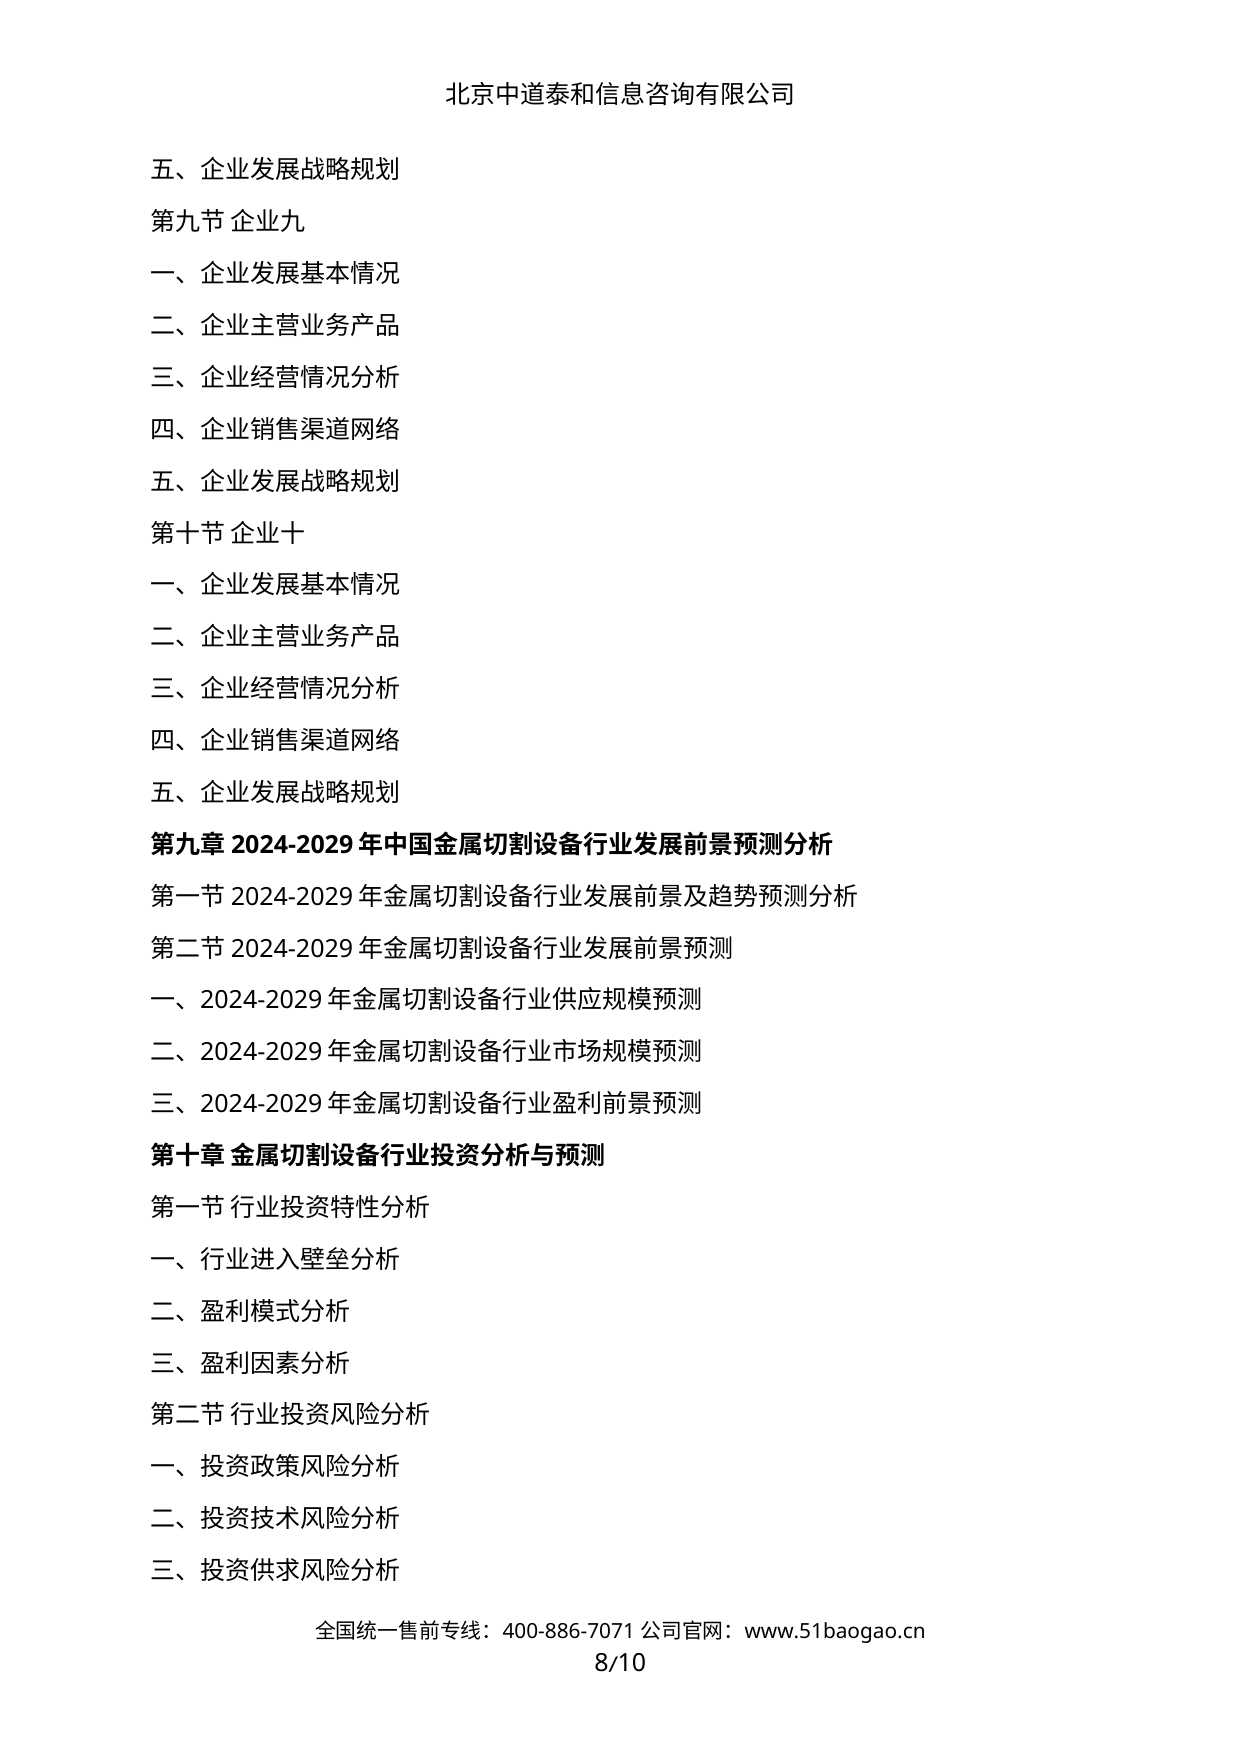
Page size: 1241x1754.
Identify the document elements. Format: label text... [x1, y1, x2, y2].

text 二、2024-2029年金属切割设备行业市场规模预测 [150, 1032, 1090, 1068]
text 一、2024-2029年金属切割设备行业供应规模预测 [150, 980, 1090, 1016]
text 五、企业发展战略规划 [150, 150, 1090, 186]
text 一、行业进入壁垒分析 [150, 1239, 1090, 1276]
text 第十节 企业十 [150, 513, 1090, 549]
text 二、企业主营业务产品 [150, 306, 1090, 342]
text 第二节 2024-2029年金属切割设备行业发展前景预测 [150, 928, 1090, 964]
text 五、企业发展战略规划 [150, 772, 1090, 809]
text 二、盈利模式分析 [150, 1291, 1090, 1327]
text 二、投资技术风险分析 [150, 1499, 1090, 1535]
text 一、企业发展基本情况 [150, 565, 1090, 601]
text 第一节 2024-2029年金属切割设备行业发展前景及趋势预测分析 [150, 876, 1090, 912]
text 二、企业主营业务产品 [150, 617, 1090, 653]
text 第九章 2024-2029年中国金属切割设备行业发展前景预测分析 [150, 824, 1090, 861]
text 一、投资政策风险分析 [150, 1447, 1090, 1483]
text 五、企业发展战略规划 [150, 461, 1090, 497]
text 第二节 行业投资风险分析 [150, 1395, 1090, 1431]
text 三、企业经营情况分析 [150, 357, 1090, 394]
text 第九节 企业九 [150, 202, 1090, 238]
text 第一节 行业投资特性分析 [150, 1187, 1090, 1224]
text 四、企业销售渠道网络 [150, 721, 1090, 757]
text 三、企业经营情况分析 [150, 669, 1090, 705]
text 三、盈利因素分析 [150, 1343, 1090, 1379]
text 三、2024-2029年金属切割设备行业盈利前景预测 [150, 1084, 1090, 1120]
text 第十章 金属切割设备行业投资分析与预测 [150, 1136, 1090, 1172]
text 一、企业发展基本情况 [150, 254, 1090, 290]
text 三、投资供求风险分析 [150, 1551, 1090, 1587]
text 四、企业销售渠道网络 [150, 409, 1090, 446]
